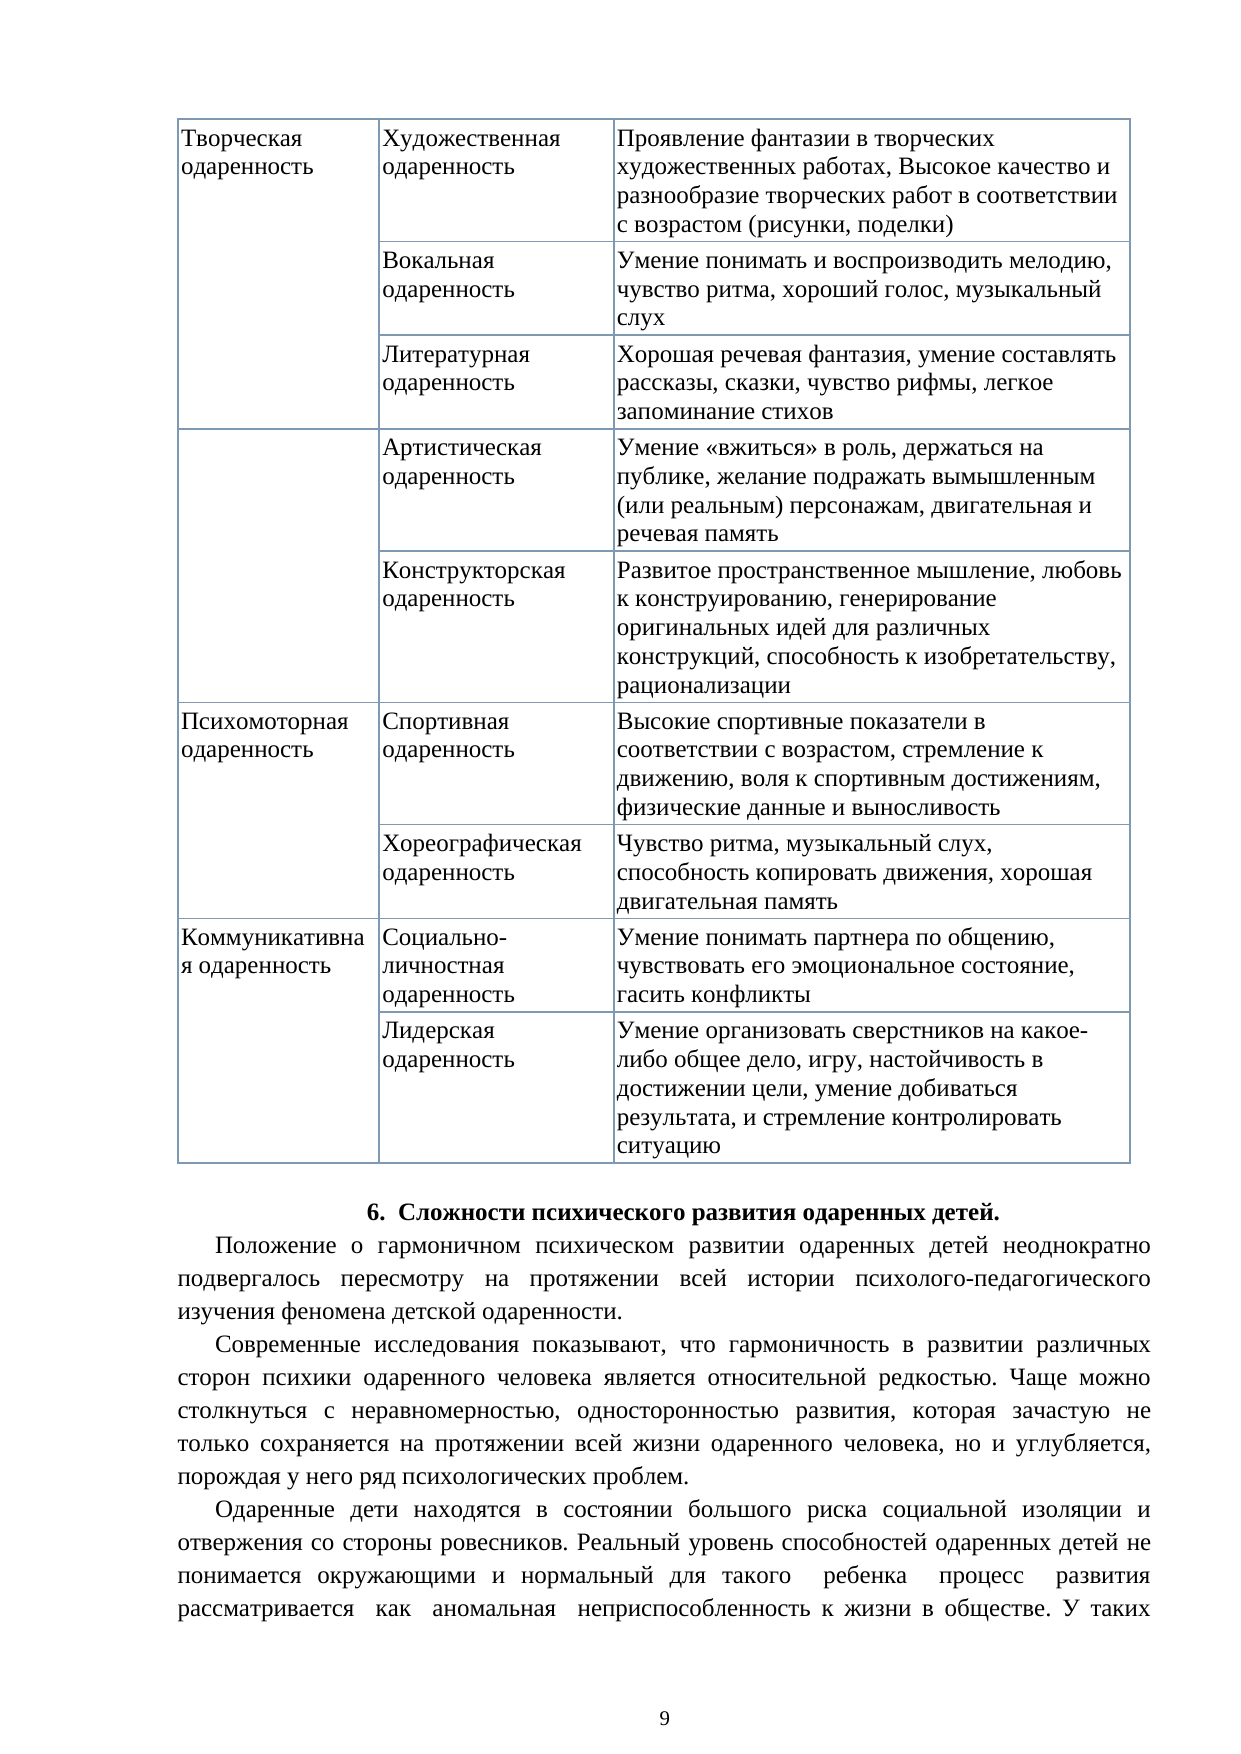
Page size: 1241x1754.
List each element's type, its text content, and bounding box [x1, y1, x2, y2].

table_cell Вокальная одаренность [380, 242, 613, 334]
table_cell Социально-личностная одаренность [380, 919, 613, 1011]
table_cell Умение понимать партнера по общению, чувствовать его эмоциональное состояние, гасить конфликты [615, 919, 1129, 1011]
text Современные исследования показывают, что гармоничность в развитии различных сторон психики одаренного человека является относительной редкостью. Чаще можно столкнуться с неравномерностью, односторонностью развития, которая зачастую не только сохраняется на протяжении всей жизни одаренного человека, но и углубляется, порождая у него ряд психологических проблем. [177, 1329, 1152, 1490]
table_cell Художественная одаренность [380, 120, 613, 241]
table_cell Проявление фантазии в творческих художественных работах, Высокое качество и разнообразие творческих работ в соответствии с возрастом (рисунки, поделки) [615, 120, 1129, 241]
table_cell Психомоторная одаренность [179, 703, 378, 917]
table_cell Конструкторская одаренность [380, 552, 613, 701]
table_cell Развитое пространственное мышление, любовь к конструированию, генерирование оригинальных идей для различных конструкций, способность к изобретательству, рационализации [615, 552, 1129, 701]
table_cell Умение понимать и воспроизводить мелодию, чувство ритма, хороший голос, музыкальный слух [615, 242, 1129, 334]
table_cell Литературная одаренность [380, 336, 613, 428]
table_cell Хореографическая одаренность [380, 825, 613, 917]
table_cell Спортивная одаренность [380, 703, 613, 824]
table_cell Чувство ритма, музыкальный слух, способность копировать движения, хорошая двигательная память [615, 825, 1129, 917]
table_cell Артистическая одаренность [380, 430, 613, 550]
table_cell Умение «вжиться» в роль, держаться на публике, желание подражать вымышленным (или реальным) персонажам, двигательная и речевая память [615, 430, 1129, 550]
table_cell Лидерская одаренность [380, 1013, 613, 1162]
table_cell [179, 430, 378, 701]
table_cell Творческая одаренность [179, 120, 378, 428]
table_cell Хорошая речевая фантазия, умение составлять рассказы, сказки, чувство рифмы, легкое запоминание стихов [615, 336, 1129, 428]
text 6. Сложности психического развития одаренных детей. [177, 1197, 1152, 1226]
table_cell Высокие спортивные показатели в соответствии с возрастом, стремление к движению, воля к спортивным достижениям, физические данные и выносливость [615, 703, 1129, 824]
table_cell Коммуникативная одаренность [179, 919, 378, 1162]
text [177, 1494, 1152, 1622]
text Положение о гармоничном психическом развитии одаренных детей неоднократно подвергалось пересмотру на протяжении всей истории психолого-педагогического изучения феномена детской одаренности. [177, 1230, 1152, 1324]
table_cell Умение организовать сверстников на какое-либо общее дело, игру, настойчивость в достижении цели, умение добиваться результата, и стремление контролировать ситуацию [615, 1013, 1129, 1162]
